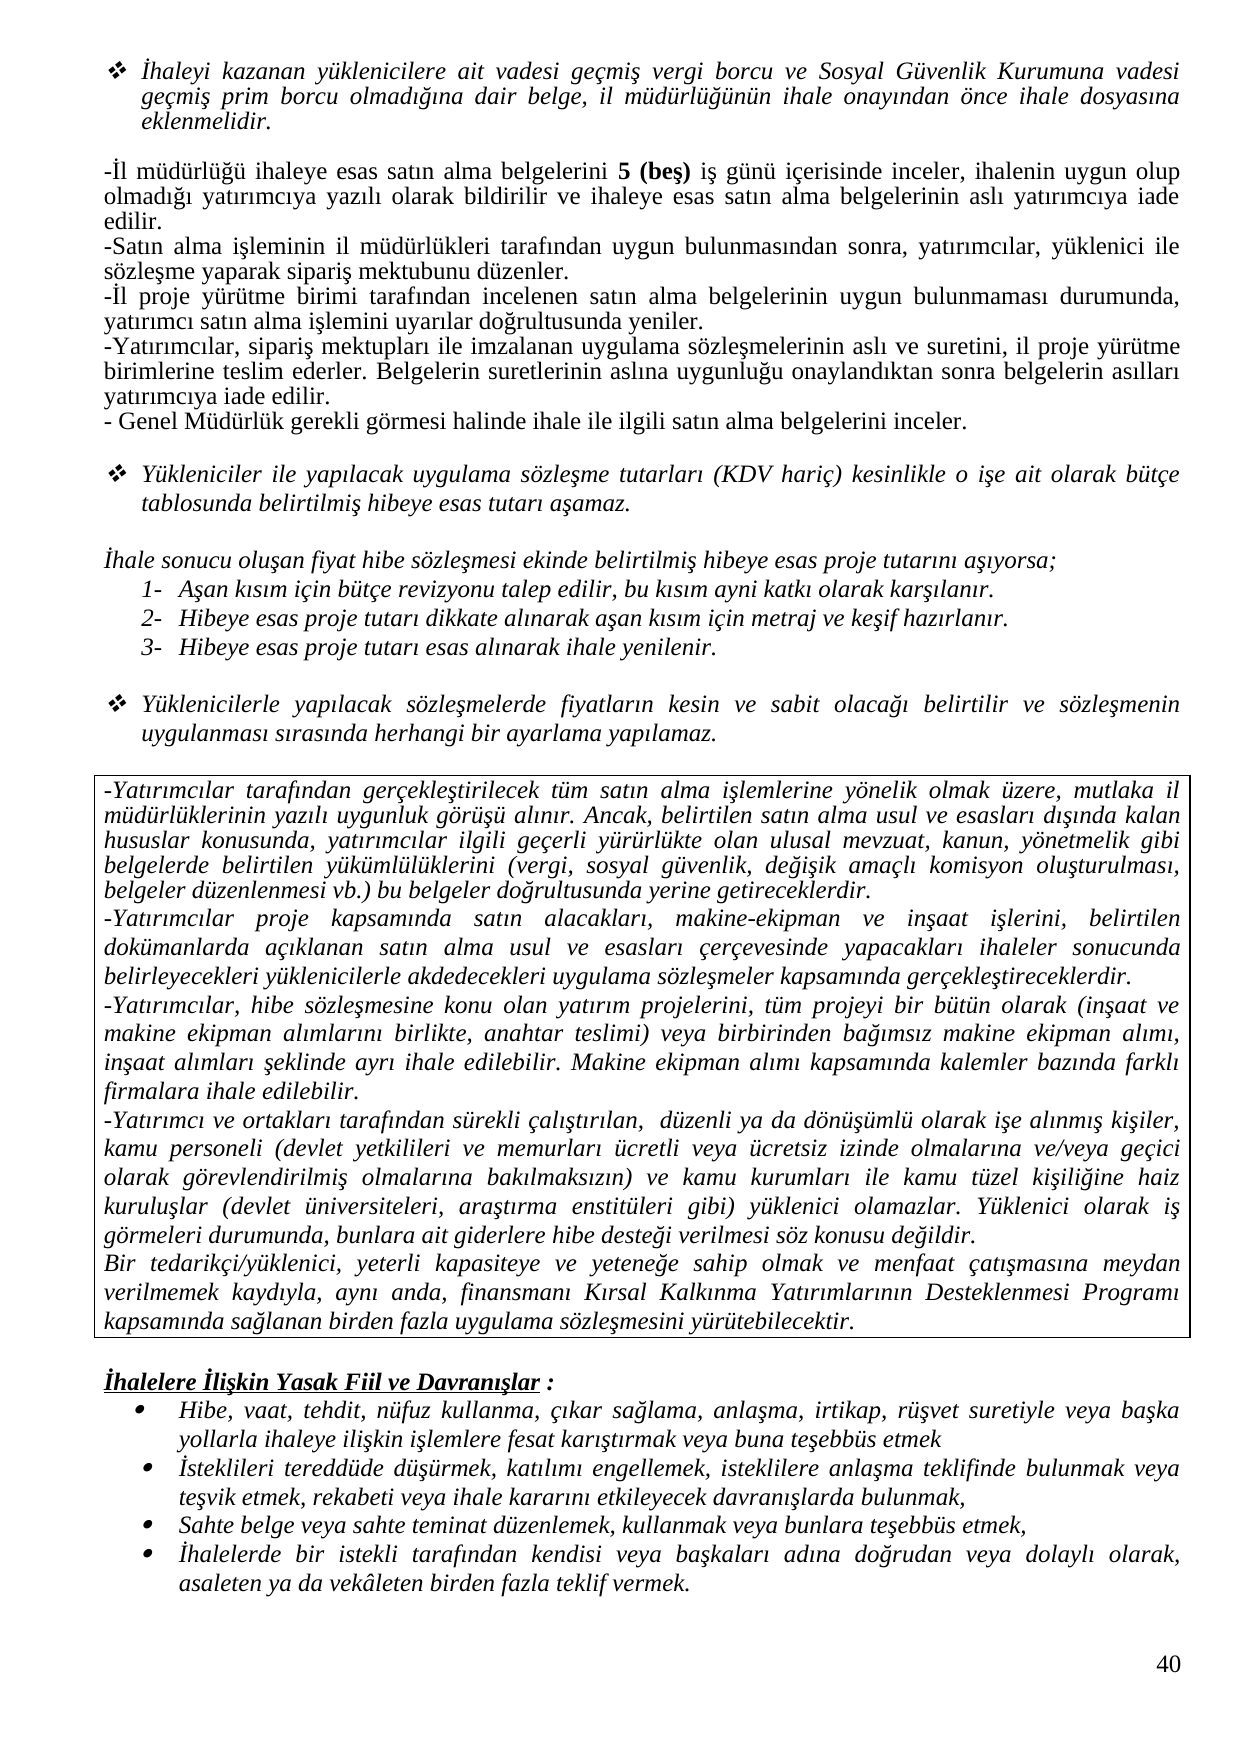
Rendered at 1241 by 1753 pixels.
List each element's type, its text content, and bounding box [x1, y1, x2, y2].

text İhale sonucu oluşan fiyat hibe sözleşmesi ekinde belirtilmiş hibeye esas proje tutarını aşıyorsa; [103, 545, 1181, 574]
text -Satın alma işleminin il müdürlükleri tarafından uygun bulunmasından sonra, yatırımcılar, yüklenici ile sözleşme yaparak sipariş mektubunu düzenler. [103, 234, 1181, 284]
text -Yatırımcılar tarafından gerçekleştirilecek tüm satın alma işlemlerine yönelik olmak üzere, mutlaka il müdürlüklerinin yazılı uygunluk görüşü alınır. Ancak, belirtilen satın alma usul ve esasları dışında kalan hususlar konusunda, yatırımcılar ilgili geçerli yürürlükte olan ulusal mevzuat, kanun, yönetmelik gibi belgelerde belirtilen yükümlülüklerini (vergi, sosyal güvenlik, değişik amaçlı komisyon oluşturulması, belgeler düzenlenmesi vb.) bu belgeler doğrultusunda yerine getireceklerdir. [95, 776, 1189, 903]
text -Yatırımcılar, sipariş mektupları ile imzalanan uygulama sözleşmelerinin aslı ve suretini, il proje yürütme birimlerine teslim ederler. Belgelerin suretlerinin aslına uygunluğu onaylandıktan sonra belgelerin asılları yatırımcıya iade edilir. [103, 334, 1181, 409]
text İhalelere İlişkin Yasak Fiil ve Davranışlar : [103, 1367, 1181, 1395]
list İhaleyi kazanan yüklenicilere ait vadesi geçmiş vergi borcu ve Sosyal Güvenlik Kurumuna vadesi geçmiş prim borcu olmadığına dair belge, il müdürlüğünün ihale onayından önce ihale dosyasına eklenmelidir. [103, 59, 1181, 134]
list İsteklileri tereddüde düşürmek, katılımı engellemek, isteklilere anlaşma teklifinde bulunmak veya teşvik etmek, rekabeti veya ihale kararını etkileyecek davranışlarda bulunmak, [141, 1453, 1181, 1510]
list Hibeye esas proje tutarı dikkate alınarak aşan kısım için metraj ve keşif hazırlanır. [141, 603, 1181, 632]
text -Yatırımcılar proje kapsamında satın alacakları, makine-ekipman ve inşaat işlerini, belirtilen dokümanlarda açıklanan satın alma usul ve esasları çerçevesinde yapacakları ihaleler sonucunda belirleyecekleri yüklenicilerle akdedecekleri uygulama sözleşmeler kapsamında gerçekleştireceklerdir. [103, 903, 1181, 990]
list Aşan kısım için bütçe revizyonu talep edilir, bu kısım ayni katkı olarak karşılanır. [141, 574, 1181, 603]
list Sahte belge veya sahte teminat düzenlemek, kullanmak veya bunlara teşebbüs etmek, [141, 1510, 1181, 1539]
list Hibe, vaat, tehdit, nüfuz kullanma, çıkar sağlama, anlaşma, irtikap, rüşvet suretiyle veya başka yollarla ihaleye ilişkin işlemlere fesat karıştırmak veya buna teşebbüs etmek [133, 1395, 1181, 1453]
list İhalelerde bir istekli tarafından kendisi veya başkaları adına doğrudan veya dolaylı olarak, asaleten ya da vekâleten birden fazla teklif vermek. [141, 1539, 1181, 1597]
text -İl müdürlüğü ihaleye esas satın alma belgelerini 5 (beş) iş günü içerisinde inceler, ihalenin uygun olup olmadığı yatırımcıya yazılı olarak bildirilir ve ihaleye esas satın alma belgelerinin aslı yatırımcıya iade edilir. [103, 159, 1181, 234]
text - Genel Müdürlük gerekli görmesi halinde ihale ile ilgili satın alma belgelerini inceler. [103, 409, 1181, 434]
list Yükleniciler ile yapılacak uygulama sözleşme tutarları (KDV hariç) kesinlikle o işe ait olarak bütçe tablosunda belirtilmiş hibeye esas tutarı aşamaz. [103, 459, 1181, 517]
text -İl proje yürütme birimi tarafından incelenen satın alma belgelerinin uygun bulunmaması durumunda, yatırımcı satın alma işlemini uyarılar doğrultusunda yeniler. [103, 284, 1181, 334]
list Hibeye esas proje tutarı esas alınarak ihale yenilenir. [141, 632, 1181, 660]
list Yüklenicilerle yapılacak sözleşmelerde fiyatların kesin ve sabit olacağı belirtilir ve sözleşmenin uygulanması sırasında herhangi bir ayarlama yapılamaz. [103, 689, 1181, 747]
text -Yatırımcılar, hibe sözleşmesine konu olan yatırım projelerini, tüm projeyi bir bütün olarak (inşaat ve makine ekipman alımlarını birlikte, anahtar teslimi) veya birbirinden bağımsız makine ekipman alımı, inşaat alımları şeklinde ayrı ihale edilebilir. Makine ekipman alımı kapsamında kalemler bazında farklı firmalara ihale edilebilir. [103, 990, 1181, 1105]
text -Yatırımcı ve ortakları tarafından sürekli çalıştırılan, düzenli ya da dönüşümlü olarak işe alınmış kişiler, kamu personeli (devlet yetkilileri ve memurları ücretli veya ücretsiz izinde olmalarına ve/veya geçici olarak görevlendirilmiş olmalarına bakılmaksızın) ve kamu kurumları ile kamu tüzel kişiliğine haiz kuruluşlar (devlet üniversiteleri, araştırma enstitüleri gibi) yüklenici olamazlar. Yüklenici olarak iş görmeleri durumunda, bunlara ait giderlere hibe desteği verilmesi söz konusu değildir. [103, 1105, 1181, 1245]
text Bir tedarikçi/yüklenici, yeterli kapasiteye ve yeteneğe sahip olmak ve menfaat çatışmasına meydan verilmemek kaydıyla, aynı anda, finansmanı Kırsal Kalkınma Yatırımlarının Desteklenmesi Programı kapsamında sağlanan birden fazla uygulama sözleşmesini yürütebilecektir. [95, 1245, 1189, 1337]
